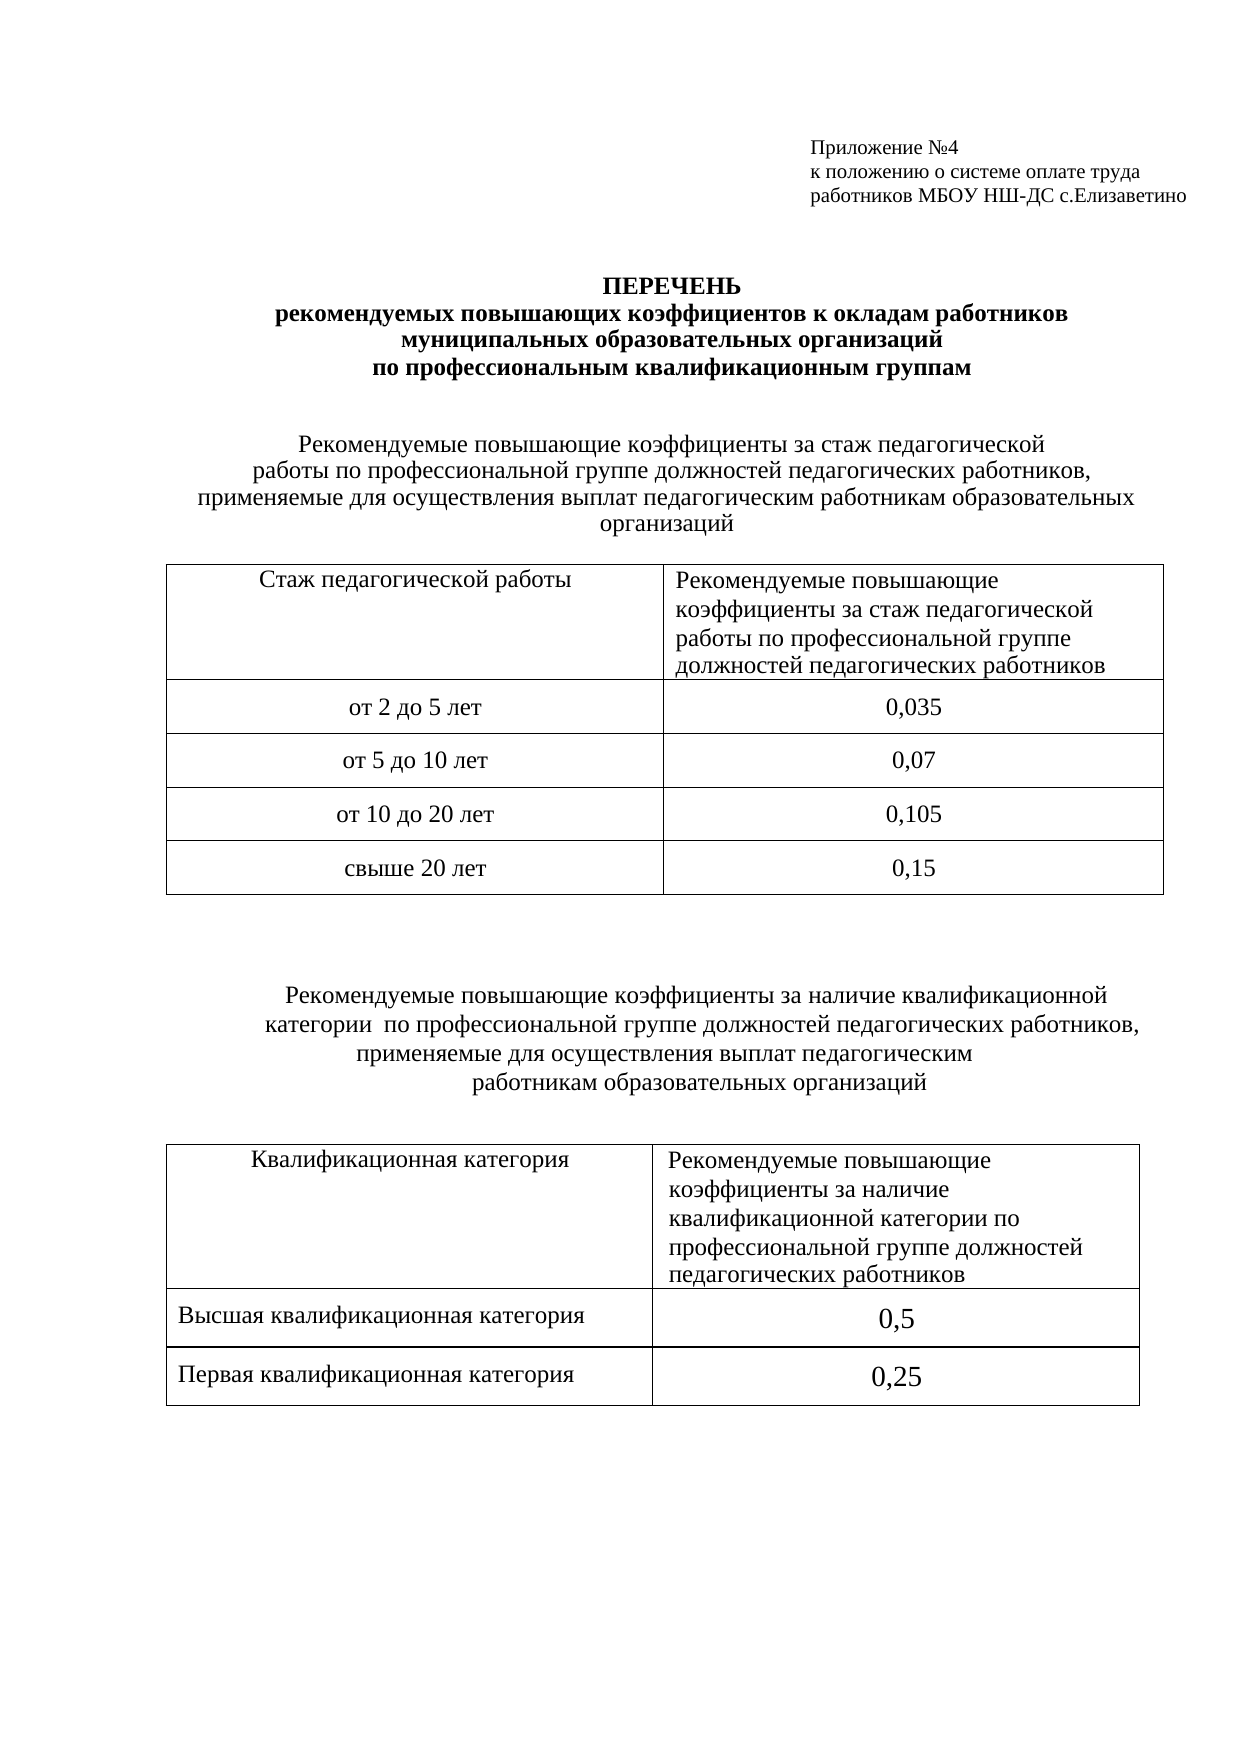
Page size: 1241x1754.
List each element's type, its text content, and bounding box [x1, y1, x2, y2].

text Рекомендуемые повышающие коэффициенты за стаж педагогической работы по профессиональной группе должностей педагогических работников, [252, 432, 1119, 484]
table_cell свыше 20 лет [167, 841, 663, 894]
text по профессиональным квалификационным группам [222, 353, 1121, 380]
text рекомендуемых повышающих коэффициентов к окладам работников муниципальных образовательных организаций [222, 301, 1121, 353]
table_cell 0,5 [653, 1289, 1139, 1346]
table_header Рекомендуемые повышающие коэффициенты за стаж педагогической работы по профессиональной группе должностей педагогических работников [664, 565, 1163, 679]
table_header Квалификационная категория [167, 1145, 652, 1288]
table_cell Высшая квалификационная категория [167, 1289, 652, 1346]
text к положению о системе оплате труда [154, 159, 1205, 183]
table_cell от 10 до 20 лет [167, 788, 663, 840]
table_cell от 5 до 10 лет [167, 734, 663, 787]
table_cell Первая квалификационная категория [167, 1348, 652, 1405]
table_cell 0,035 [664, 680, 1163, 733]
text применяемые для осуществления выплат педагогическим работникам образовательных организаций [356, 1038, 974, 1095]
text применяемые для осуществления выплат педагогическим работникам образовательных организаций [197, 484, 1137, 537]
text Приложение №4 [154, 135, 1205, 159]
text Рекомендуемые повышающие коэффициенты за наличие квалификационной категории по профессиональной группе должностей педагогических работников, [265, 980, 1205, 1038]
table_cell от 2 до 5 лет [167, 680, 663, 733]
table_header Стаж педагогической работы [167, 565, 663, 679]
table_cell 0,15 [664, 841, 1163, 894]
table_cell 0,105 [664, 788, 1163, 840]
text ПЕРЕЧЕНЬ [222, 272, 1121, 300]
table_cell 0,25 [653, 1348, 1139, 1405]
table_header Рекомендуемые повышающие коэффициенты за наличие квалификационной категории по профессиональной группе должностей педагогических работников [653, 1145, 1139, 1288]
table_cell 0,07 [664, 734, 1163, 787]
text работников МБОУ НШ-ДС с.Елизаветино [154, 183, 1205, 207]
